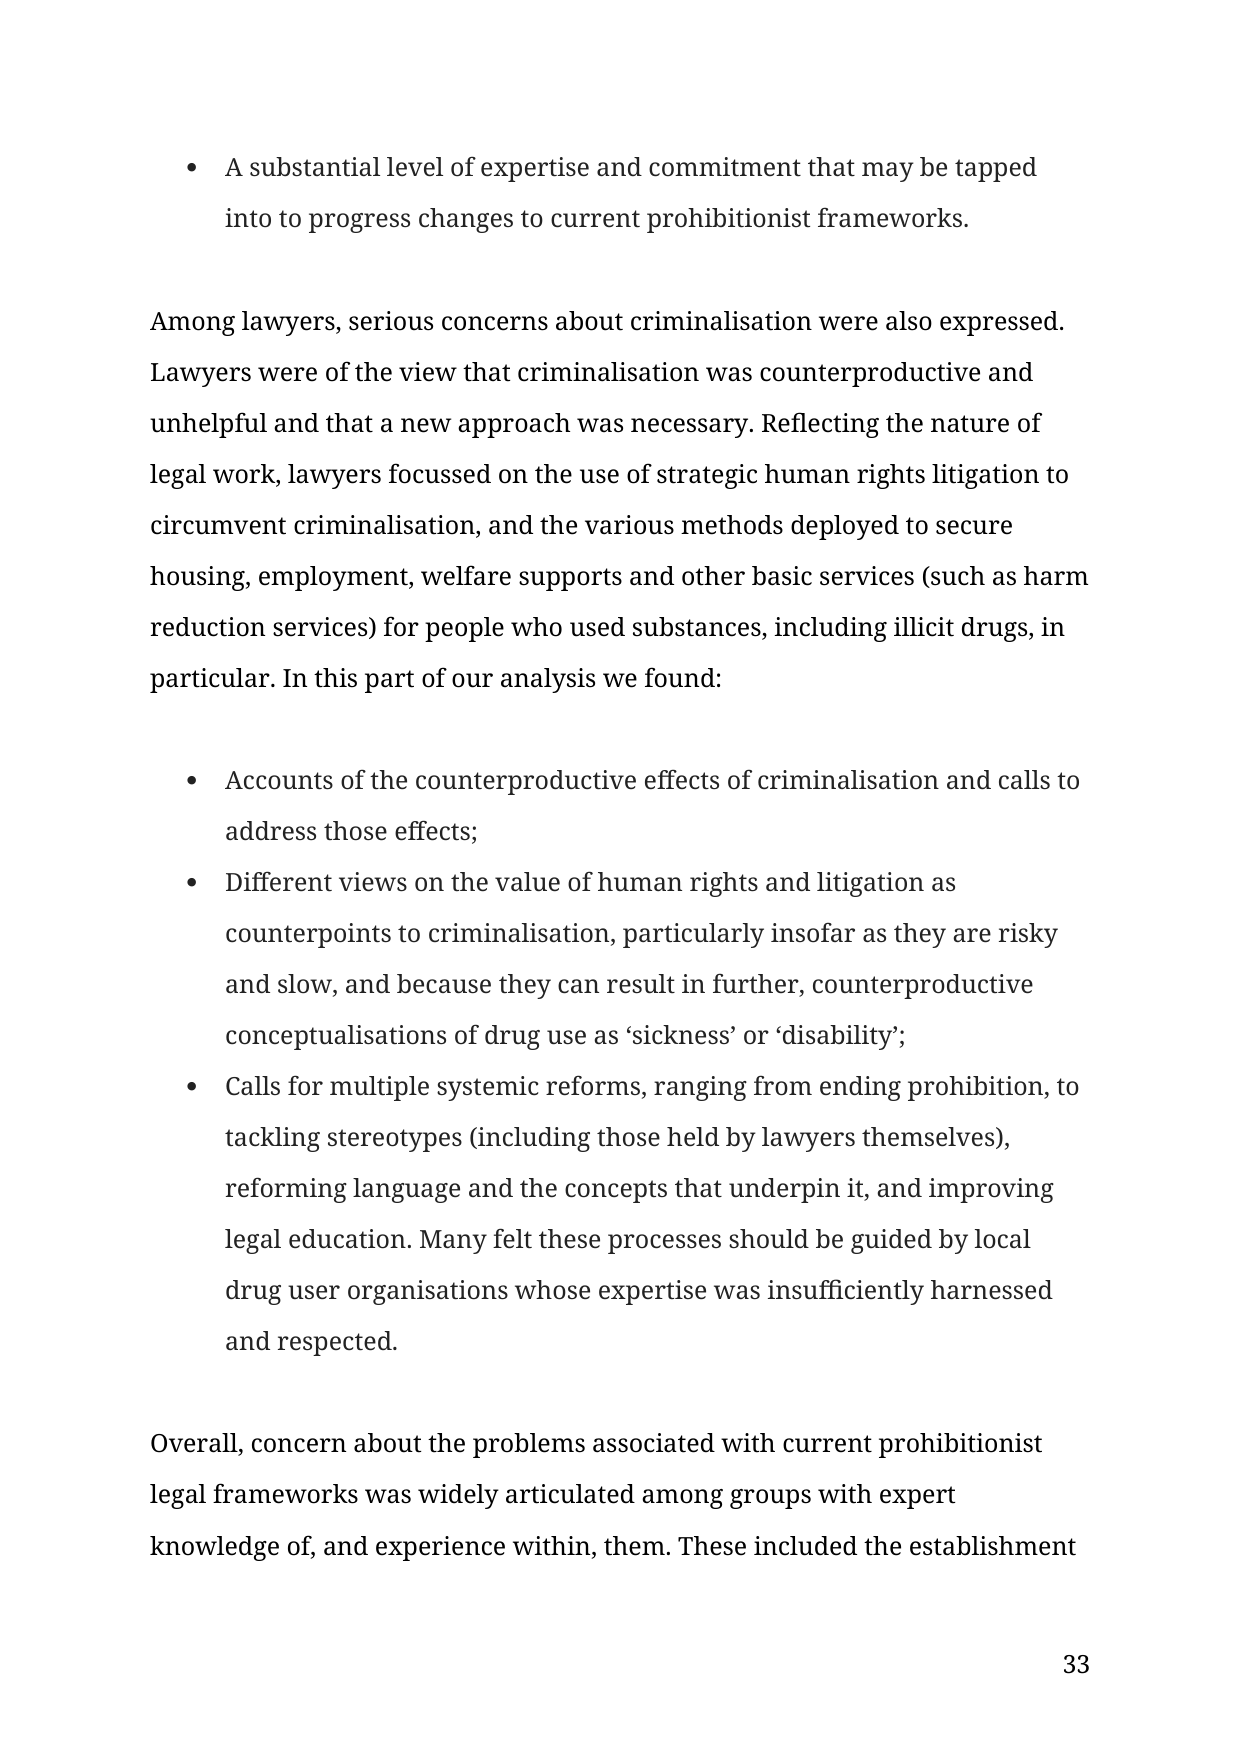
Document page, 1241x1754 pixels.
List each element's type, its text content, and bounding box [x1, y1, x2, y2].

list A substantial level of expertise and commitment that may be tapped into to progress changes to current prohibitionist frameworks. [187, 150, 1090, 235]
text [150, 1426, 1090, 1562]
list Different views on the value of human rights and litigation as counterpoints to criminalisation, particularly insofar as they are risky and slow, and because they can result in further, counterproductive conceptualisations of drug use as ‘sickness’ or ‘disability’; [187, 864, 1090, 1052]
text Among lawyers, serious concerns about criminalisation were also expressed. Lawyers were of the view that criminalisation was counterproductive and unhelpful and that a new approach was necessary. Reflecting the nature of legal work, lawyers focussed on the use of strategic human rights litigation to circumvent criminalisation, and the various methods deployed to secure housing, employment, welfare supports and other basic services (such as harm reduction services) for people who used substances, including illicit drugs, in particular. In this part of our analysis we found: [150, 303, 1090, 694]
list Calls for multiple systemic reforms, ranging from ending prohibition, to tackling stereotypes (including those held by lawyers themselves), reforming language and the concepts that underpin it, and improving legal education. Many felt these processes should be guided by local drug user organisations whose expertise was insufficiently harnessed and respected. [187, 1069, 1090, 1358]
list Accounts of the counterproductive effects of criminalisation and calls to address those effects; [187, 762, 1090, 848]
